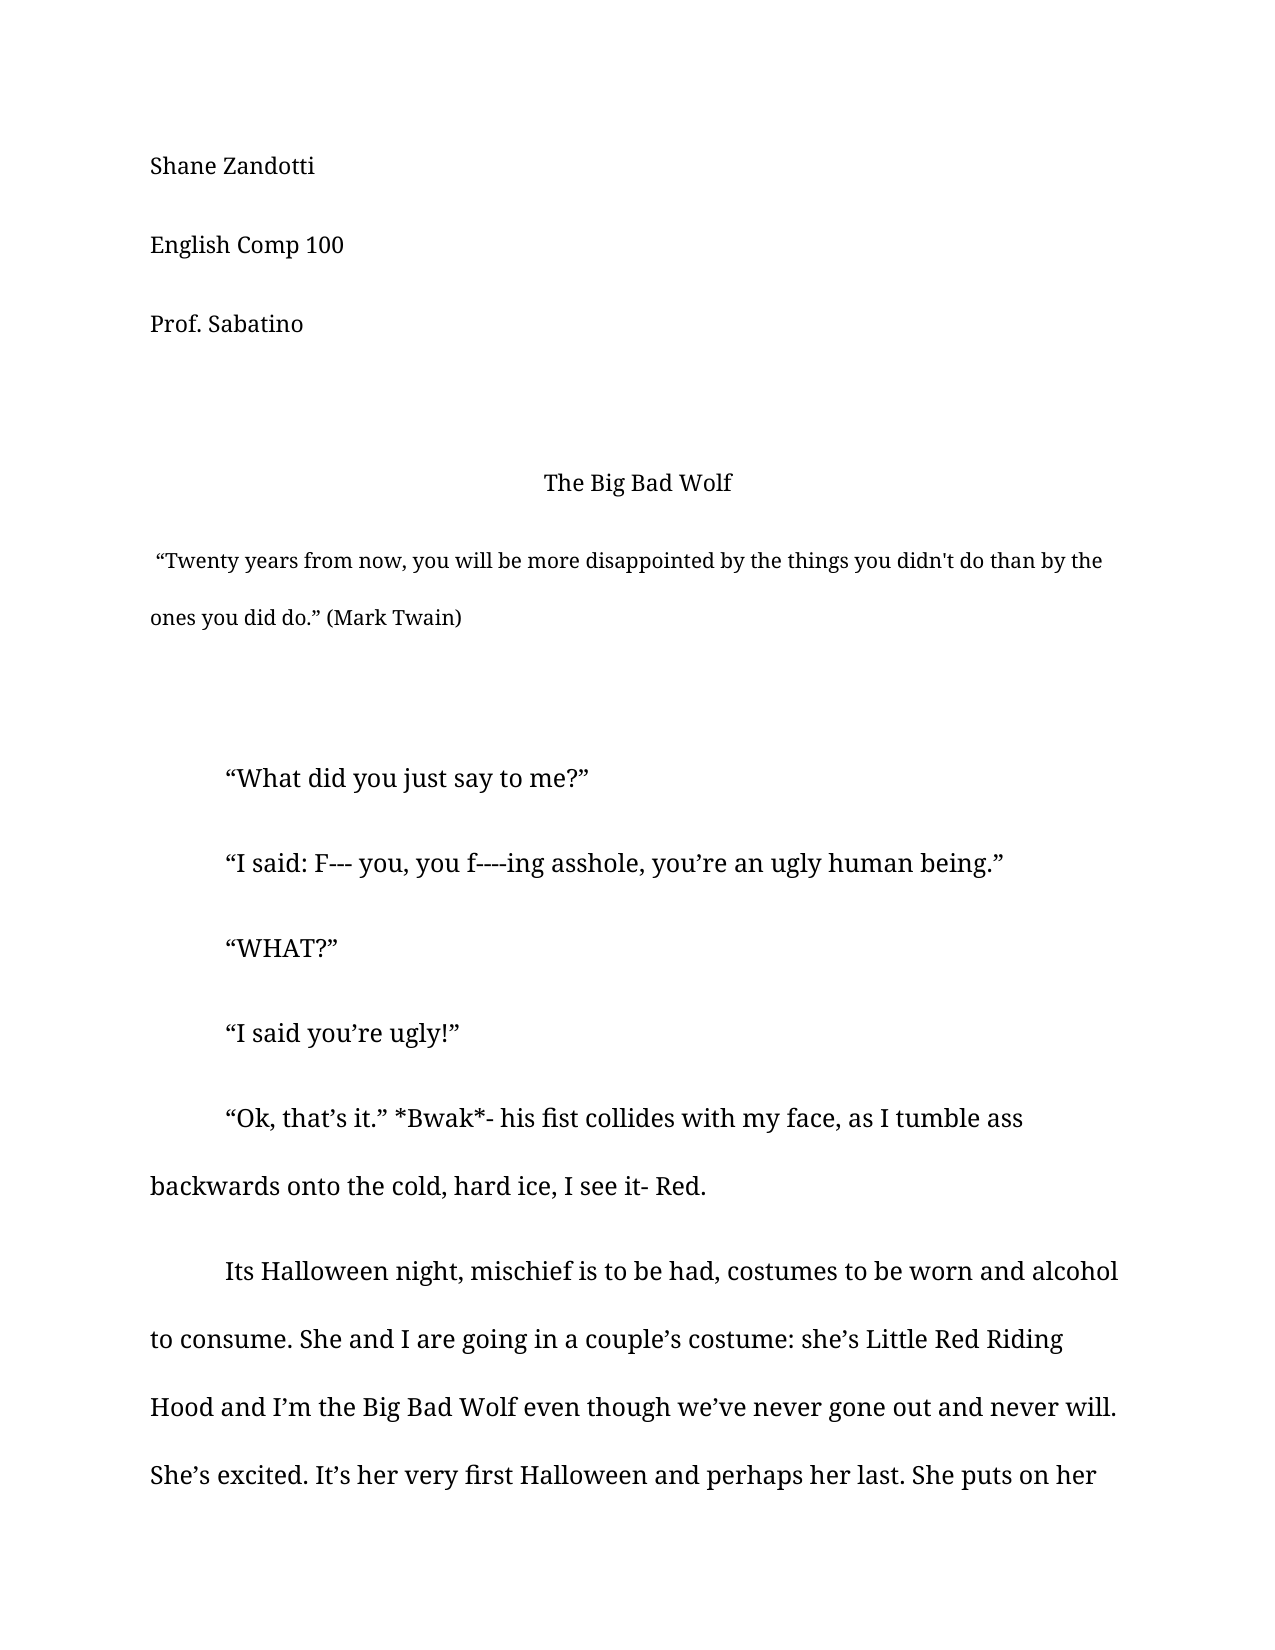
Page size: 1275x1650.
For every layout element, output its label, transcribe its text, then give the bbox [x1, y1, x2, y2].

text “Twenty years from now, you will be more disappointed by the things you didn't do than by the ones you did do.” (Mark Twain) [150, 546, 1125, 631]
text “WHAT?” [150, 931, 1125, 965]
text English Comp 100 [150, 229, 1125, 260]
text “Ok, that’s it.” *Bwak*- his fist collides with my face, as I tumble ass backwards onto the cold, hard ice, I see it- Red. [150, 1100, 1125, 1202]
text Shane Zandotti [150, 150, 1125, 181]
text “I said: F--- you, you f----ing asshole, you’re an ugly human being.” [150, 846, 1125, 880]
text Prof. Sabatino [150, 308, 1125, 339]
text The Big Bad Wolf [150, 467, 1125, 498]
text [150, 1253, 1125, 1492]
text “I said you’re ugly!” [150, 1015, 1125, 1049]
text “What did you just say to me?” [150, 761, 1125, 795]
